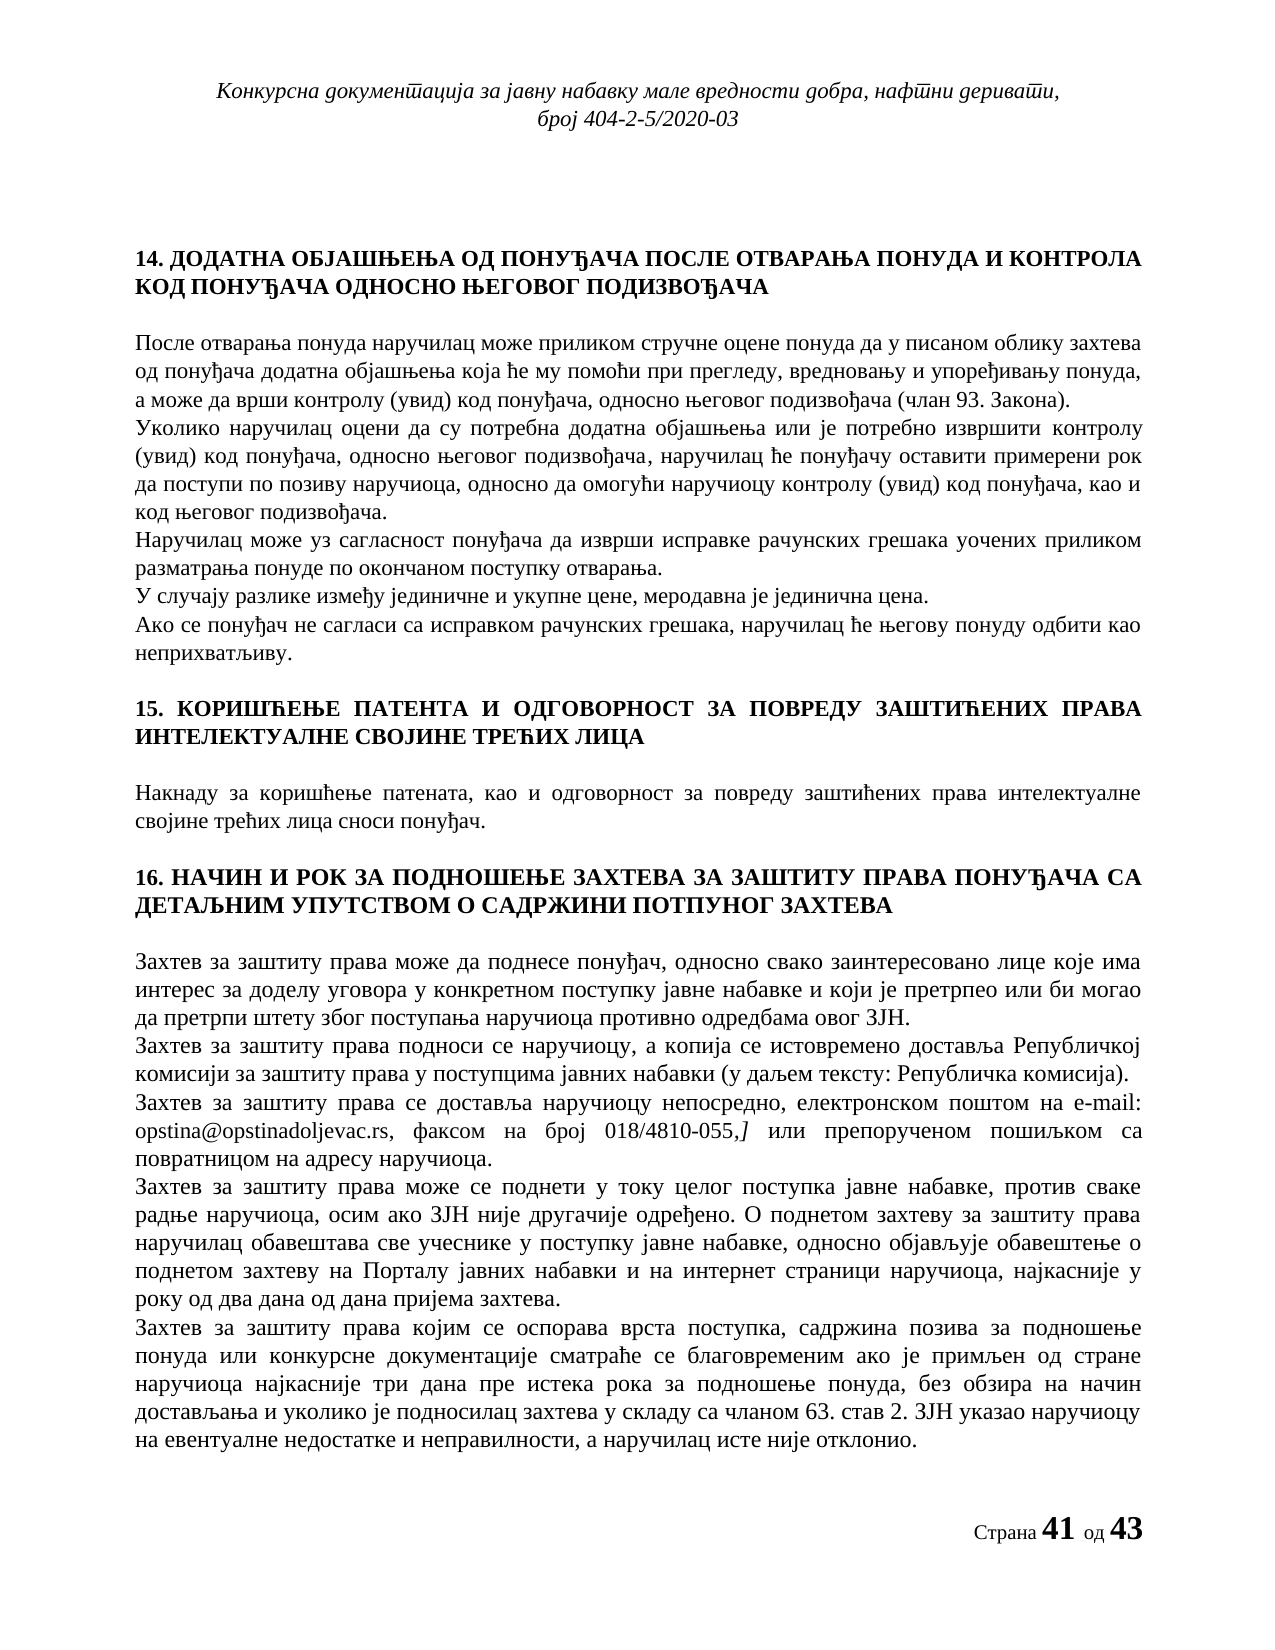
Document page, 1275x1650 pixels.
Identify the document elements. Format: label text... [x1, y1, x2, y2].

text Захтев за заштиту права подноси се наручиоцу, а копија се истовремено доставља Републичкој комисији за заштиту права у поступцима јавних набавки (у даљем тексту: Републичка комисија). [135, 1031, 1143, 1087]
text Захтев за заштиту права може се поднети у току целог поступка јавне набавке, против сваке радње наручиоца, осим ако ЗЈН није другачије одређено. О поднетом захтеву за заштиту права наручилац обавештава све учеснике у поступку јавне набавке, односно објављује обавештење о поднетом захтеву на Порталу јавних набавки и на интернет страници наручиоца, најкасније у року од два дана од дана пријема захтева. [135, 1171, 1143, 1312]
text Захтев за заштиту права може да поднесе понуђач, односно свако заинтересовано лице које има интерес за доделу уговора у конкретном поступку јавне набавке и који је претрпео или би могао да претрпи штету због поступања наручиоца противно одредбама овог ЗЈН. [135, 946, 1143, 1031]
text 15. КОРИШЋЕЊЕ ПАТЕНТА И ОДГОВОРНОСТ ЗА ПОВРЕДУ ЗАШТИЋЕНИХ ПРАВА ИНТЕЛЕКТУАЛНЕ СВОЈИНЕ ТРЕЋИХ ЛИЦА [135, 693, 1143, 749]
text 16. НАЧИН И РОК ЗА ПОДНОШЕЊЕ ЗАХТЕВА ЗА ЗАШТИТУ ПРАВА ПОНУЂАЧА СА ДЕТАЉНИМ УПУТСТВОМ О САДРЖИНИ ПОТПУНОГ ЗАХТЕВА [135, 862, 1143, 918]
text Уколико наручилац оцени да су потребна додатна објашњења или је потребно извршити контролу (увид) код понуђача, односно његовог подизвођача, наручилац ће понуђачу оставити примерени рок да поступи по позиву наручиоца, односно да омогући наручиоцу контролу (увид) код понуђача, као и код његовог подизвођача. [135, 412, 1143, 524]
text После отварања понуда наручилац може приликом стручне оцене понуда да у писаном облику захтева од понуђача додатна објашњења која ће му помоћи при прегледу, вредновању и упоређивању понуда, а може да врши контролу (увид) код понуђача, односно његовог подизвођача (члан 93. Закона). [135, 328, 1143, 412]
text Накнаду за коришћење патената, као и одговорност за повреду заштићених права интелектуалне својине трећих лица сноси понуђач. [135, 778, 1143, 834]
text У случају разлике између јединичне и укупне цене, меродавна је јединична цена. [135, 581, 1143, 609]
text 14. ДОДАТНА ОБЈАШЊЕЊА ОД ПОНУЂАЧА ПОСЛЕ ОТВАРАЊА ПОНУДА И КОНТРОЛА КОД ПОНУЂАЧА ОДНОСНО ЊЕГОВОГ ПОДИЗВОЂАЧА [135, 243, 1143, 299]
text Ако се понуђач не сагласи са исправком рачунских грешака, наручилац ће његову понуду одбити као неприхватљиву. [135, 609, 1143, 665]
text Наручилац може уз сагласност понуђача да изврши исправке рачунских грешака уочених приликом разматрања понуде по окончаном поступку отварања. [135, 524, 1143, 581]
text Захтев за заштиту права се доставља наручиоцу непосредно, електронском поштом на e-mail: opstina@opstinadoljevac.rs, факсом на број 018/4810-055,] или препорученом пошиљком са повратницом на адресу наручиоца. [135, 1087, 1143, 1171]
text Захтев за заштиту права којим се оспорава врста поступка, садржина позива за подношење понуда или конкурсне документације сматраће се благовременим ако је примљен од стране наручиоца најкасније три дана пре истека рока за подношење понуда, без обзира на начин достављања и уколико је подносилац захтева у складу са чланом 63. став 2. ЗЈН указао наручиоцу на евентуалне недостатке и неправилности, а наручилац исте није отклонио. [135, 1312, 1143, 1453]
